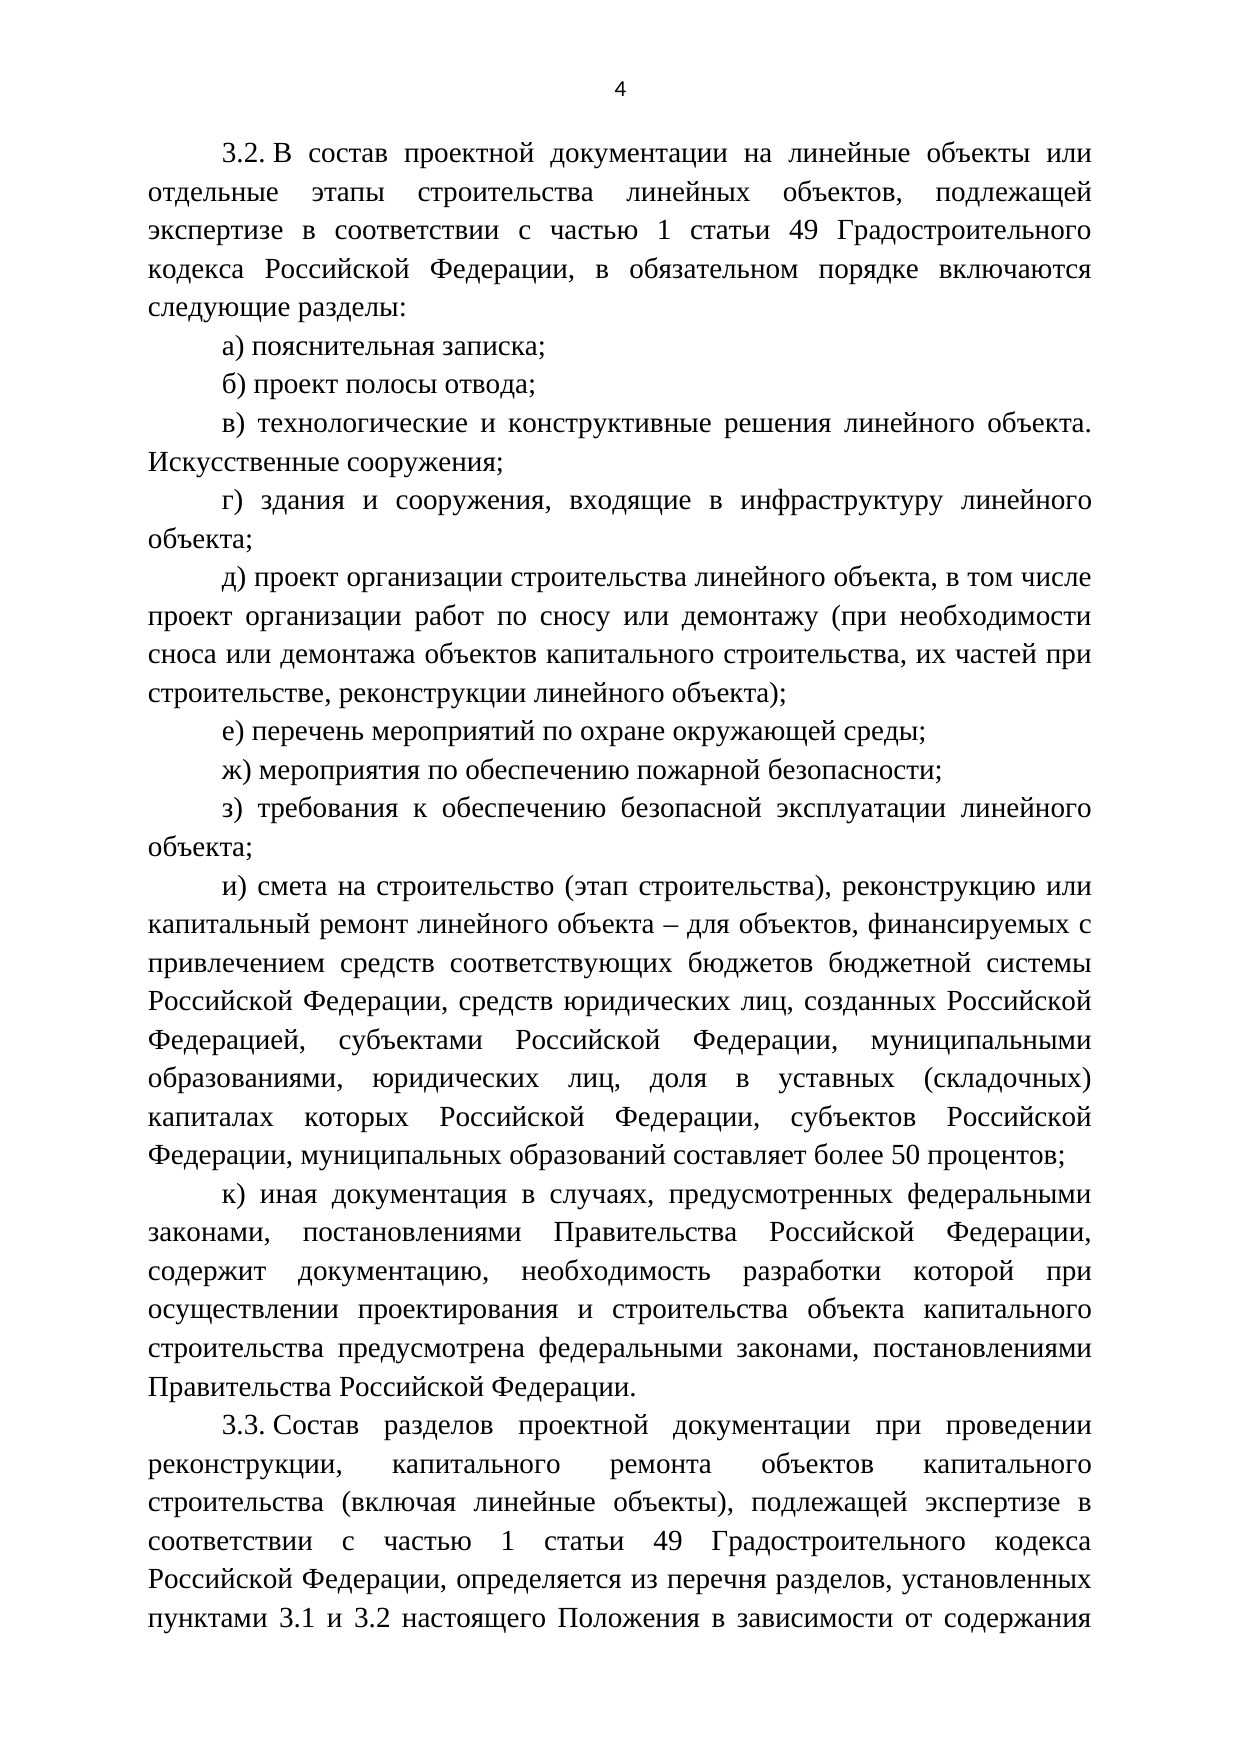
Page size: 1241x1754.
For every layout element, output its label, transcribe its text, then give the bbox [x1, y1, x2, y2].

text б) проект полосы отвода; [148, 367, 1092, 400]
text е) перечень мероприятий по охране окружающей среды; [148, 713, 1092, 747]
text к) иная документация в случаях, предусмотренных федеральными законами, постановлениями Правительства Российской Федерации, содержит документацию, необходимость разработки которой при осуществлении проектирования и строительства объекта капитального строительства предусмотрена федеральными законами, постановлениями Правительства Российской Федерации. [148, 1176, 1092, 1402]
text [148, 1407, 1092, 1633]
text ж) мероприятия по обеспечению пожарной безопасности; [148, 752, 1092, 786]
text 3.2. В состав проектной документации на линейные объекты или отдельные этапы строительства линейных объектов, подлежащей экспертизе в соответствии с частью 1 статьи 49 Градостроительного кодекса Российской Федерации, в обязательном порядке включаются следующие разделы: [148, 135, 1092, 323]
text з) требования к обеспечению безопасной эксплуатации линейного объекта; [148, 791, 1092, 863]
text и) смета на строительство (этап строительства), реконструкцию или капитальный ремонт линейного объекта – для объектов, финансируемых с привлечением средств соответствующих бюджетов бюджетной системы Российской Федерации, средств юридических лиц, созданных Российской Федерацией, субъектами Российской Федерации, муниципальными образованиями, юридических лиц, доля в уставных (складочных) капиталах которых Российской Федерации, субъектов Российской Федерации, муниципальных образований составляет более 50 процентов; [148, 868, 1092, 1171]
text в) технологические и конструктивные решения линейного объекта. Искусственные сооружения; [148, 405, 1092, 477]
text г) здания и сооружения, входящие в инфраструктуру линейного объекта; [148, 482, 1092, 554]
text д) проект организации строительства линейного объекта, в том числе проект организации работ по сносу или демонтажу (при необходимости сноса или демонтажа объектов капитального строительства, их частей при строительстве, реконструкции линейного объекта); [148, 559, 1092, 708]
text а) пояснительная записка; [148, 328, 1092, 362]
